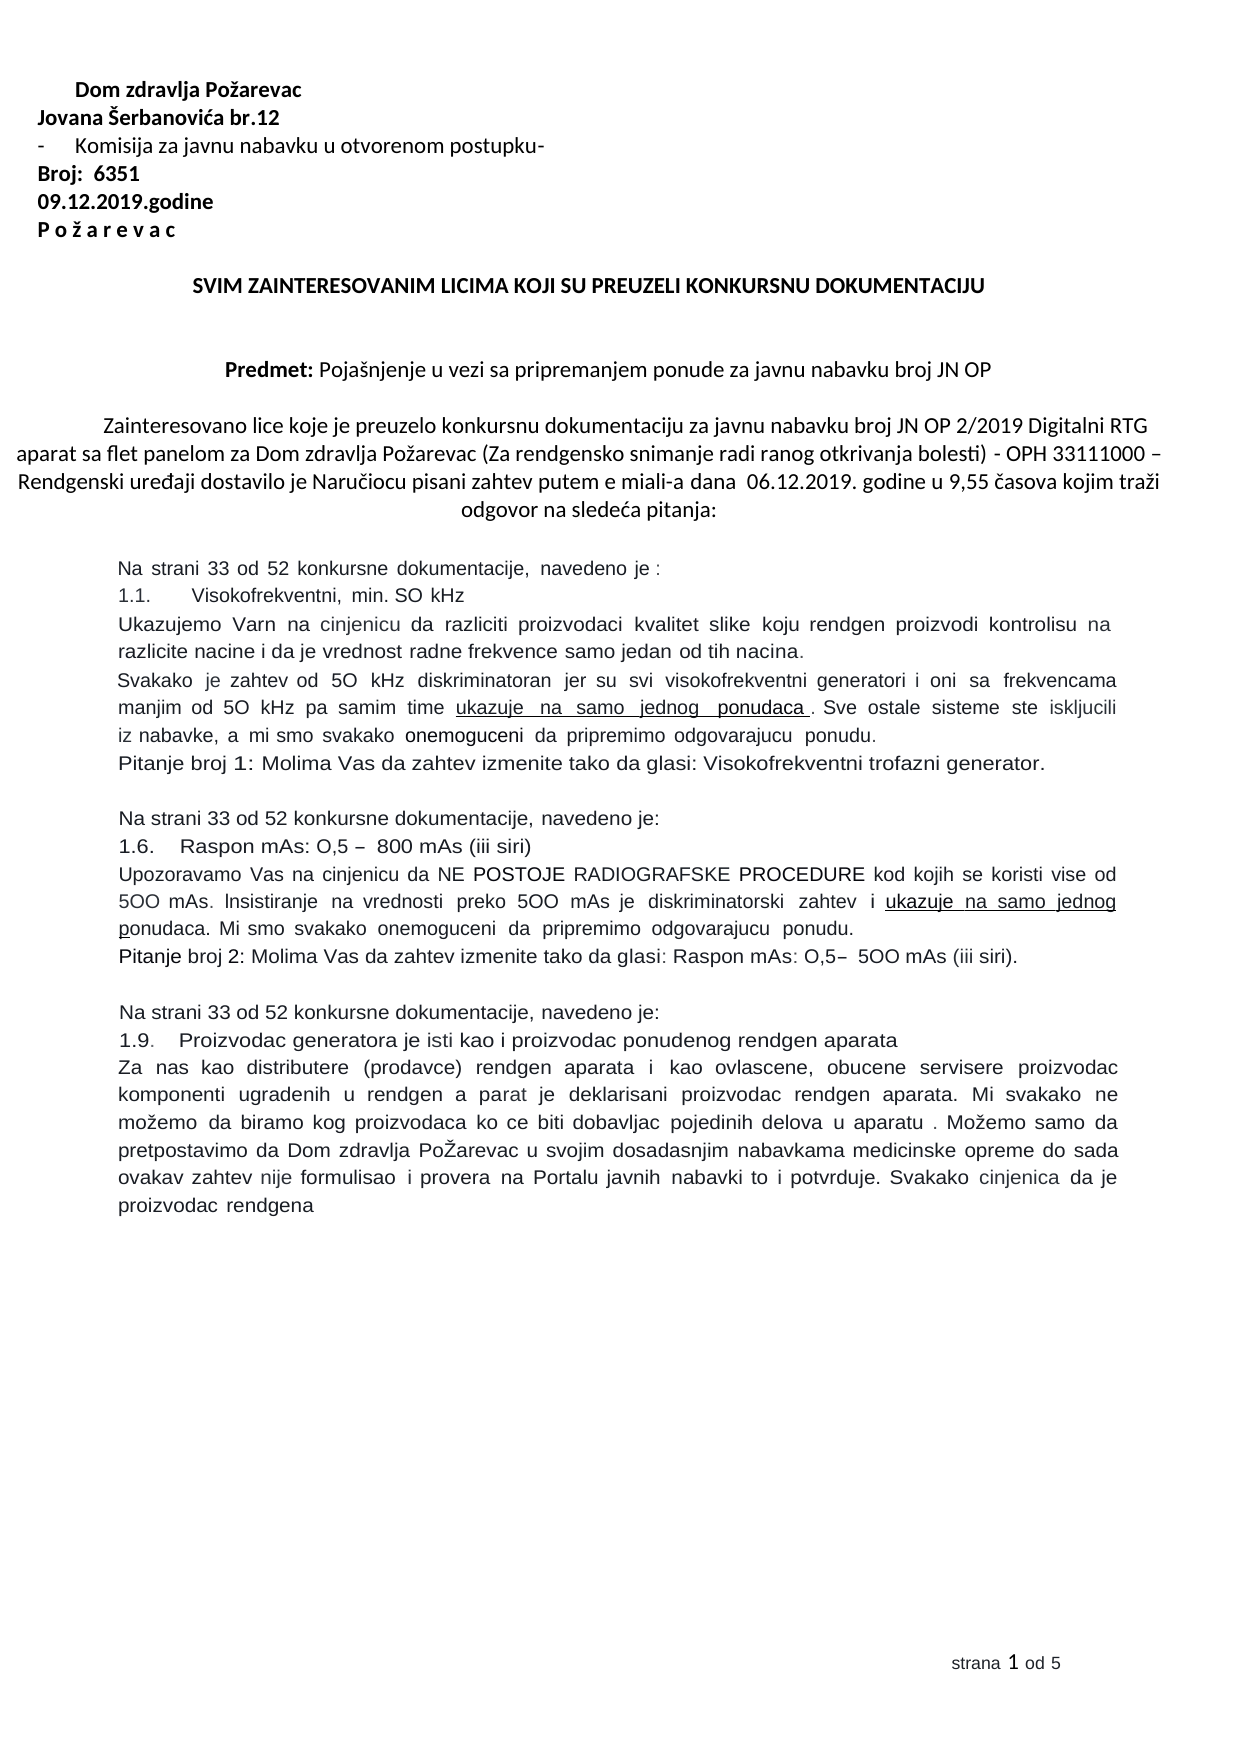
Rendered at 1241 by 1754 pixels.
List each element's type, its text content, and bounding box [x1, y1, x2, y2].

text Zainteresovano lice koje je preuzelo konkursnu dokumentaciju za javnu nabavku broj JN OP 2/2019 Digitalni RTG aparat sa flet panelom za Dom zdravlja Požarevac (Za rendgensko snimanje radi ranog otkrivanja bolesti) - ОРН 33111000 – Rendgenski uređaji dostavilo je Naručiocu pisani zahtev putem e miali-a dana 06.12.2019. godine u 9,55 časova kojim traži odgovor na sledeća pitanja: [0, 411, 1178, 523]
text Na strani 33 od 52 konkursne dokumentacije, navedeno je : [117, 524, 1040, 579]
text Broj: 6351 [0, 159, 1178, 187]
text Pitanje broj 1: Molima Vas da zahtev izmenite tako da glasi: Visokofrekventni trofazni generator. [118, 752, 1178, 775]
text Jovana Šerbanovića br.12 [0, 103, 1178, 131]
text 09.12.2019.godine [0, 187, 1178, 215]
text P o ž a r e v a c [0, 215, 1178, 243]
text SVIM ZAINTERESOVANIM LICIMA KOJI SU PREUZELI KONKURSNU DOKUMENTACIJU [0, 271, 1178, 299]
text Predmet: Pojašnjenje u vezi sa pripremanjem ponude za javnu nabavku broj JN OP [150, 355, 1178, 383]
text Za nas kao distributere (prodavce) rendgen aparata i kao ovlascene, obucene servisere proizvodac komponenti ugradenih u rendgen a parat je deklarisani proizvodac rendgen aparata. Mi svakako ne možemo da biramo kog proizvodaca ko ce biti dobavljac pojedinih delova u aparatu . Možemo samo da pretpostavimo da Dom zdravlja PoŽarevac u svojim dosadasnjim nabavkama medicinske opreme do sada ovakav zahtev nije formulisao i provera na Portalu javnih nabavki to i potvrduje. Svakako cinjenica da je proizvodac rendgena [118, 1056, 1118, 1216]
text 1.6. Raspon mAs: O,5 - 800 mAs (iii siri) [118, 834, 1178, 857]
list Komisija za javnu nabavku u otvorenom postupku- [37, 131, 1178, 159]
text Ukazujemo Varn na cinjenicu da razliciti proizvodaci kvalitet slike koju rendgen proizvodi kontrolisu na razlicite nacine i da je vrednost radne frekvence samo jedan od tih nacina. [118, 613, 1178, 662]
text Na strani 33 od 52 konkursne dokumentacije, navedeno je: [118, 807, 1178, 830]
text Pitanje broj 2: Molima Vas da zahtev izmenite tako da glasi: Raspon mAs: O,5- 5OO mAs (iii siri). [118, 945, 1178, 968]
text Upozoravamo Vas na cinjenicu da NE POSTOJE RADIOGRAFSKE PROCEDURE kod kojih se koristi vise od 5OO mAs. lnsistiranje na vrednosti preko 5OO mAs je diskriminatorski zahtev i ukazuje na samo jednog ponudaca. Mi smo svakako onemoguceni da pripremimo odgovarajucu ponudu. [118, 862, 1117, 940]
text Na strani 33 od 52 konkursne dokumentacije, navedeno je: [119, 1001, 1178, 1023]
text 1.1. Visokofrekventni, min. SO kHz [118, 584, 1178, 607]
text Svakako je zahtev od 5O kHz diskriminatoran jer su svi visokofrekventni generatori i oni sa frekvencama manjim od 5O kHz pa samim time ukazuje na samo jednog ponudaca . Sve ostale sisteme ste iskljucili iz nabavke, a mi smo svakako onemoguceni da pripremimo odgovarajucu ponudu. [117, 668, 1117, 746]
text 1.9. Proizvodac generatora je isti kao i proizvodac ponudenog rendgen aparata [119, 1028, 1178, 1051]
text Dom zdravlja Požarevac [0, 75, 1178, 103]
